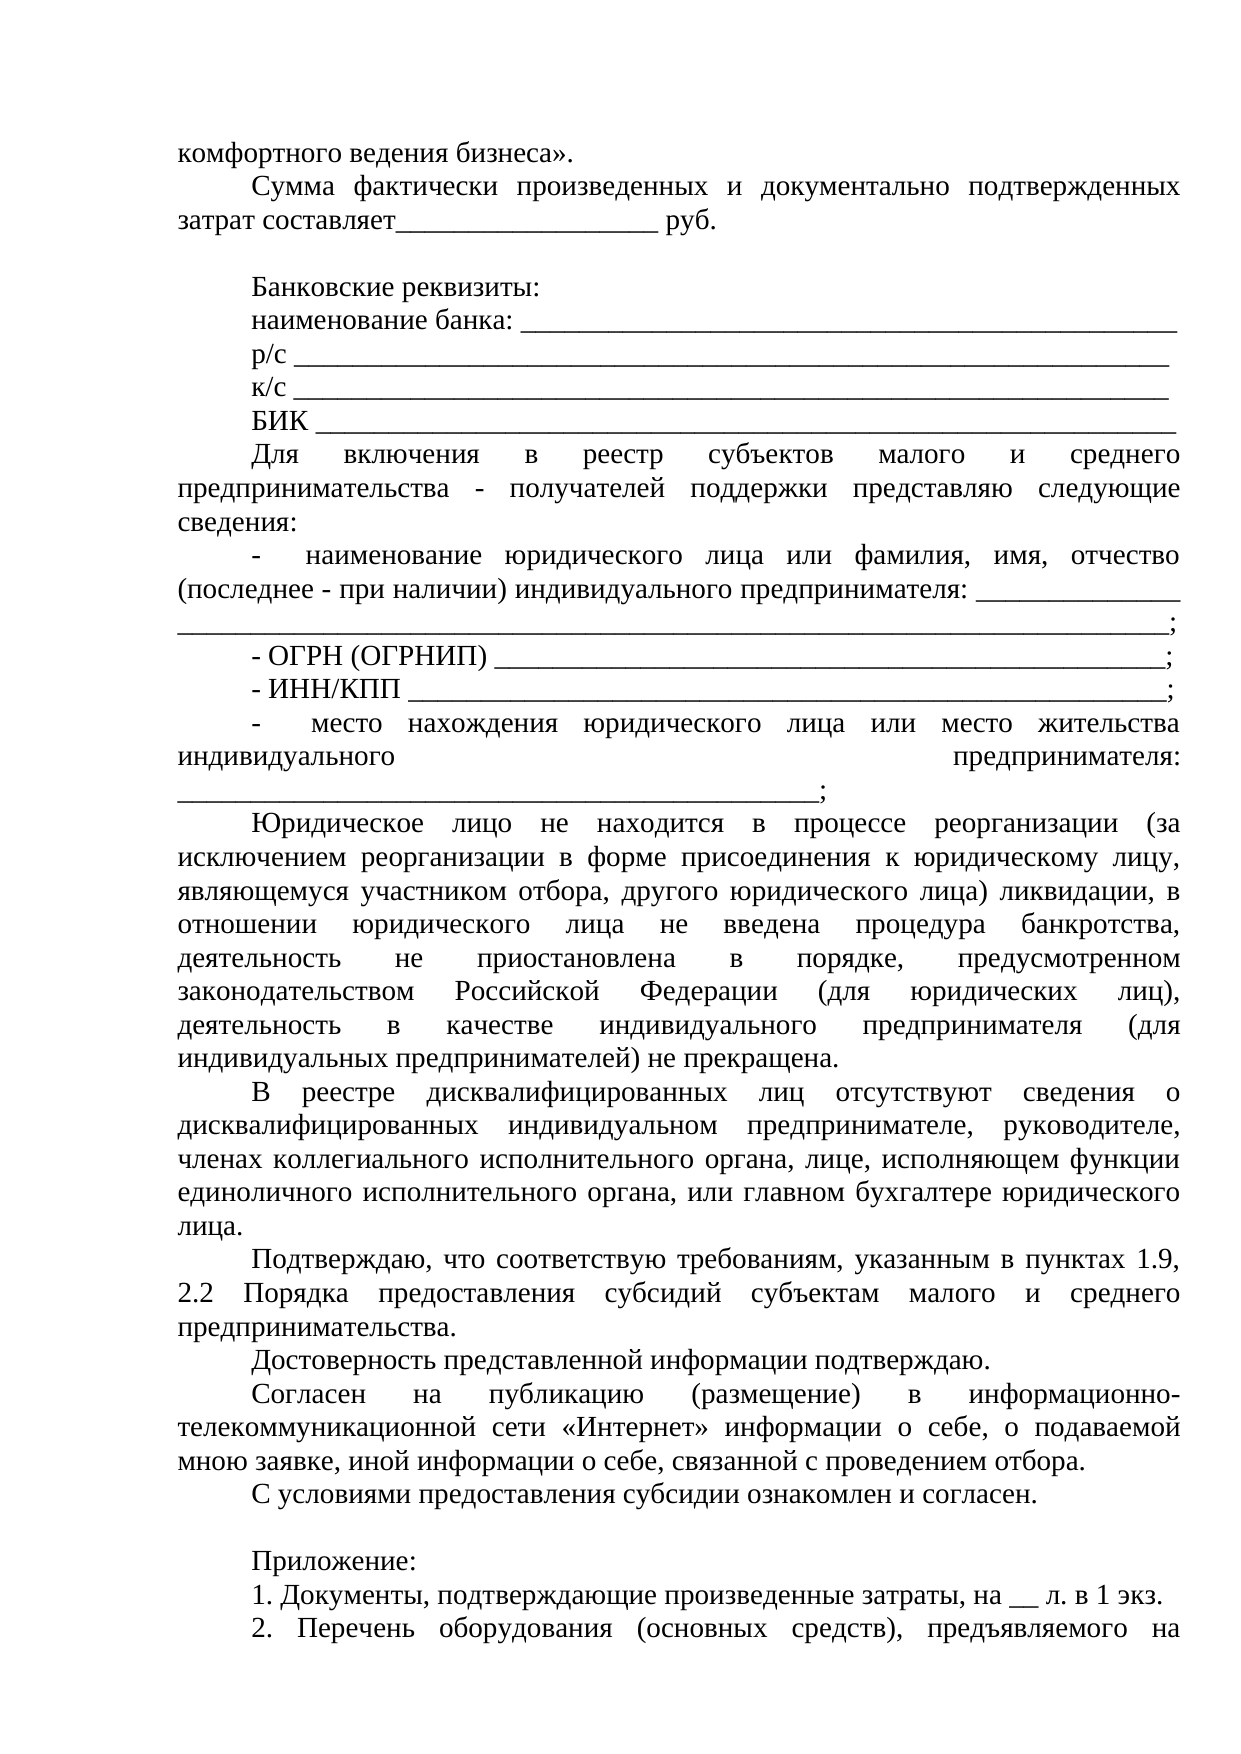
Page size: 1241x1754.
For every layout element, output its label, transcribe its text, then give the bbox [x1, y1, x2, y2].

text - ОГРН (ОГРНИП) ______________________________________________; [177, 638, 1181, 671]
text С условиями предоставления субсидии ознакомлен и согласен. [177, 1476, 1181, 1510]
text 1. Документы, подтверждающие произведенные затраты, на __ л. в 1 экз. [177, 1577, 1181, 1611]
text наименование банка: _____________________________________________ [177, 302, 1181, 336]
text Подтверждаю, что соответствую требованиям, указанным в пунктах 1.9, 2.2 Порядка предоставления субсидий субъектам малого и среднего предпринимательства. [177, 1242, 1181, 1342]
text - место нахождения юридического лица или место жительства индивидуального предпринимателя: ____________________________________________; [177, 705, 1181, 806]
text р/с ____________________________________________________________ [177, 336, 1181, 369]
text Банковские реквизиты: [177, 269, 1181, 302]
text Регионального проекта «Создание условий для легкого старта и комфортного ведения бизнеса». [177, 135, 1181, 168]
text Для включения в реестр субъектов малого и среднего предпринимательства - получателей поддержки представляю следующие сведения: [177, 437, 1181, 537]
text к/с ____________________________________________________________ [177, 369, 1181, 403]
text Юридическое лицо не находится в процессе реорганизации (за исключением реорганизации в форме присоединения к юридическому лицу, являющемуся участником отбора, другого юридического лица) ликвидации, в отношении юридического лица не введена процедура банкротства, деятельность не приостановлена в порядке, предусмотренном законодательством Российской Федерации (для юридических лиц), деятельность в качестве индивидуального предпринимателя (для индивидуальных предпринимателей) не прекращена. [177, 806, 1181, 1074]
text БИК ___________________________________________________________ [177, 403, 1181, 437]
text Приложение: [177, 1543, 1181, 1577]
text - наименование юридического лица или фамилия, имя, отчество (последнее - при наличии) индивидуального предпринимателя: ______________ ____________________________________________________________________; [177, 537, 1181, 638]
text Согласен на публикацию (размещение) в информационно-телекоммуникационной сети «Интернет» информации о себе, о подаваемой мною заявке, иной информации о себе, связанной с проведением отбора. [177, 1376, 1181, 1476]
text - ИНН/КПП ____________________________________________________; [177, 671, 1181, 705]
text Сумма фактически произведенных и документально подтвержденных затрат составляет__________________ руб. [177, 168, 1181, 235]
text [177, 1611, 1181, 1644]
text В реестре дисквалифицированных лиц отсутствуют сведения о дисквалифицированных индивидуальном предпринимателе, руководителе, членах коллегиального исполнительного органа, лице, исполняющем функции единоличного исполнительного органа, или главном бухгалтере юридического лица. [177, 1074, 1181, 1242]
text Достоверность представленной информации подтверждаю. [177, 1342, 1181, 1376]
